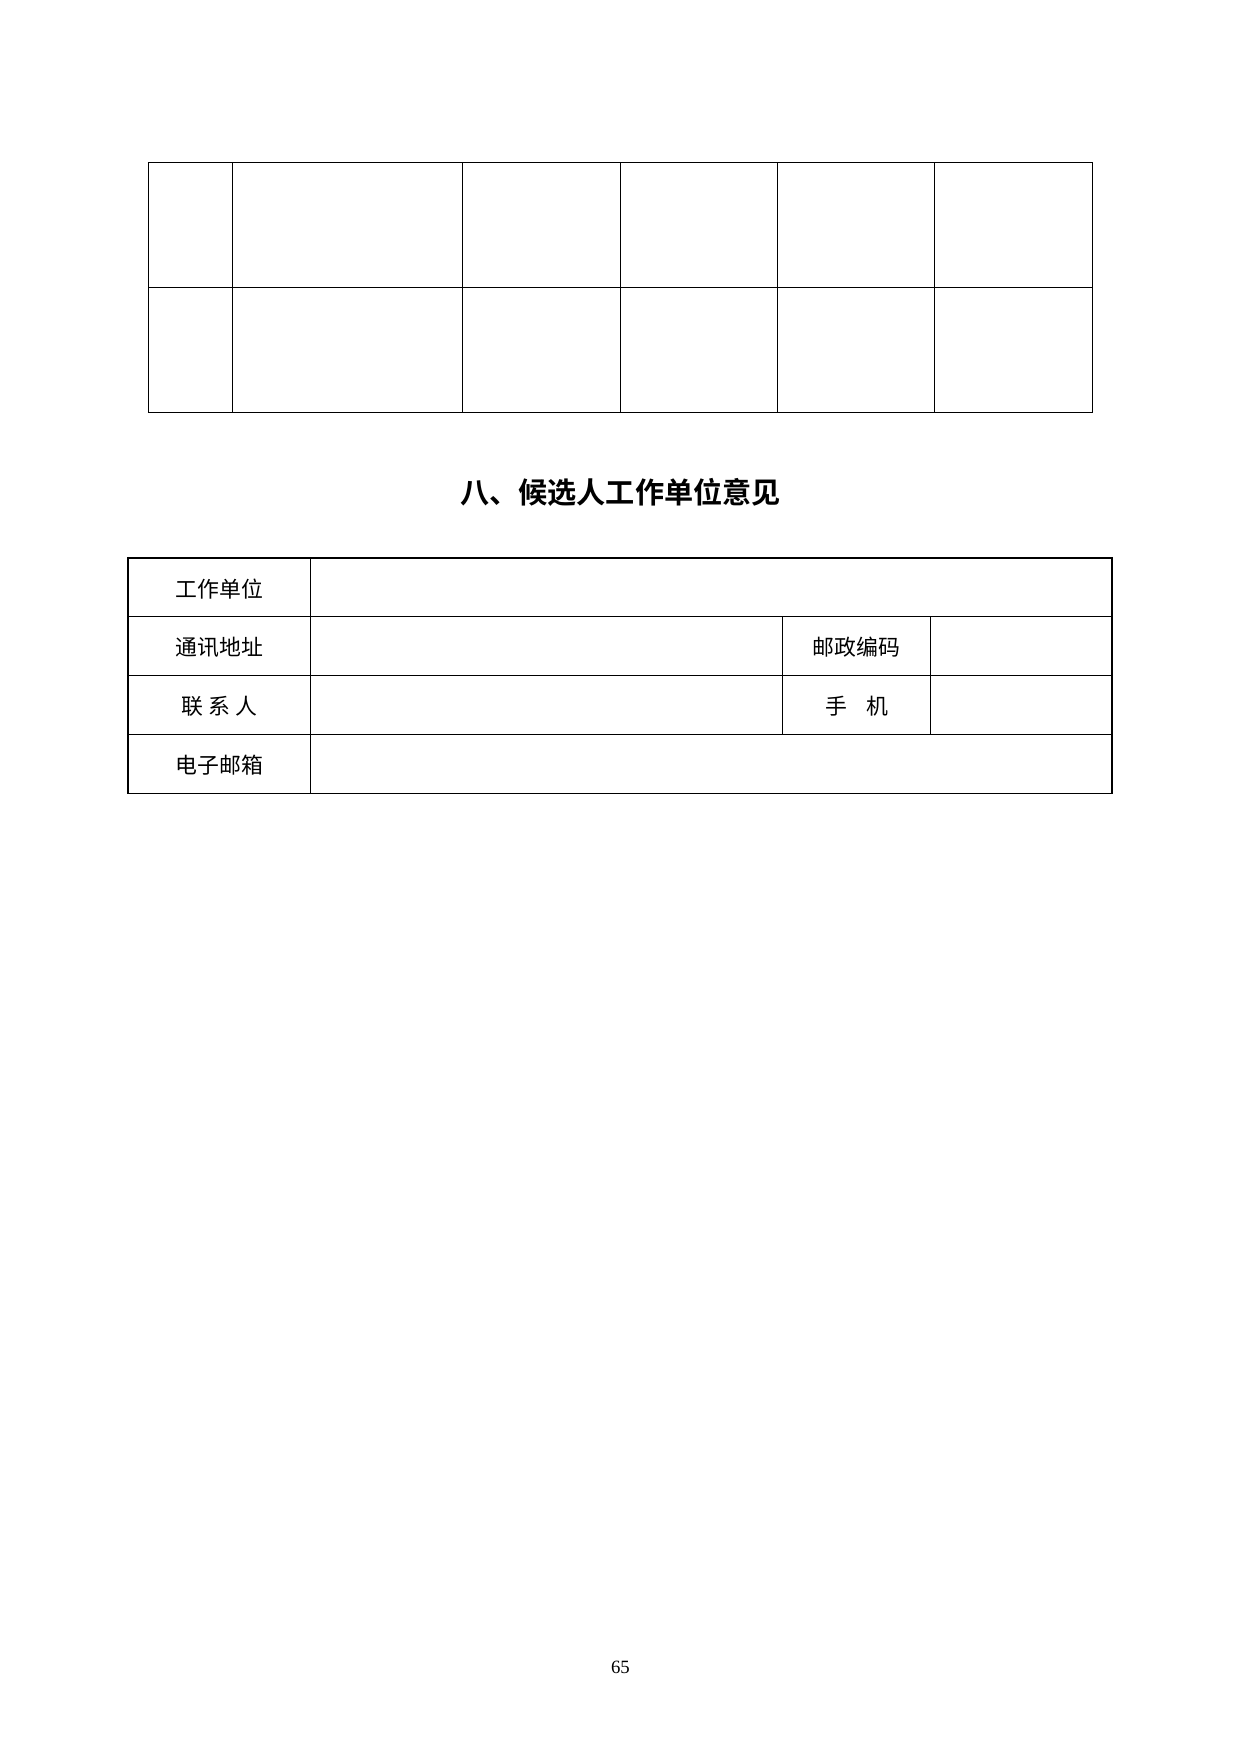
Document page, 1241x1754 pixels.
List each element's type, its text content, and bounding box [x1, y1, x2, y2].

table_cell [778, 163, 934, 287]
table_cell [233, 163, 462, 287]
table_cell [233, 288, 462, 412]
table_cell [149, 288, 232, 412]
table_cell [621, 288, 777, 412]
table_header [311, 559, 1111, 616]
table_cell [311, 676, 782, 734]
table_cell [931, 676, 1111, 734]
table_cell [935, 163, 1092, 287]
table_header 工作单位 [129, 559, 310, 616]
table_cell [621, 163, 777, 287]
table_cell [463, 163, 620, 287]
table_cell [931, 617, 1111, 675]
table_cell 邮政编码 [783, 617, 930, 675]
table_cell [778, 288, 934, 412]
table_cell 通讯地址 [129, 617, 310, 675]
table_cell [463, 288, 620, 412]
subtitle 八、候选人工作单位意见 [148, 458, 1092, 523]
table_cell [311, 735, 1111, 793]
table_cell [935, 288, 1092, 412]
table_cell 联 系 人 [129, 676, 310, 734]
table_cell 电子邮箱 [129, 735, 310, 793]
table_cell [311, 617, 782, 675]
table_cell 手 机 [783, 676, 930, 734]
table_cell [149, 163, 232, 287]
